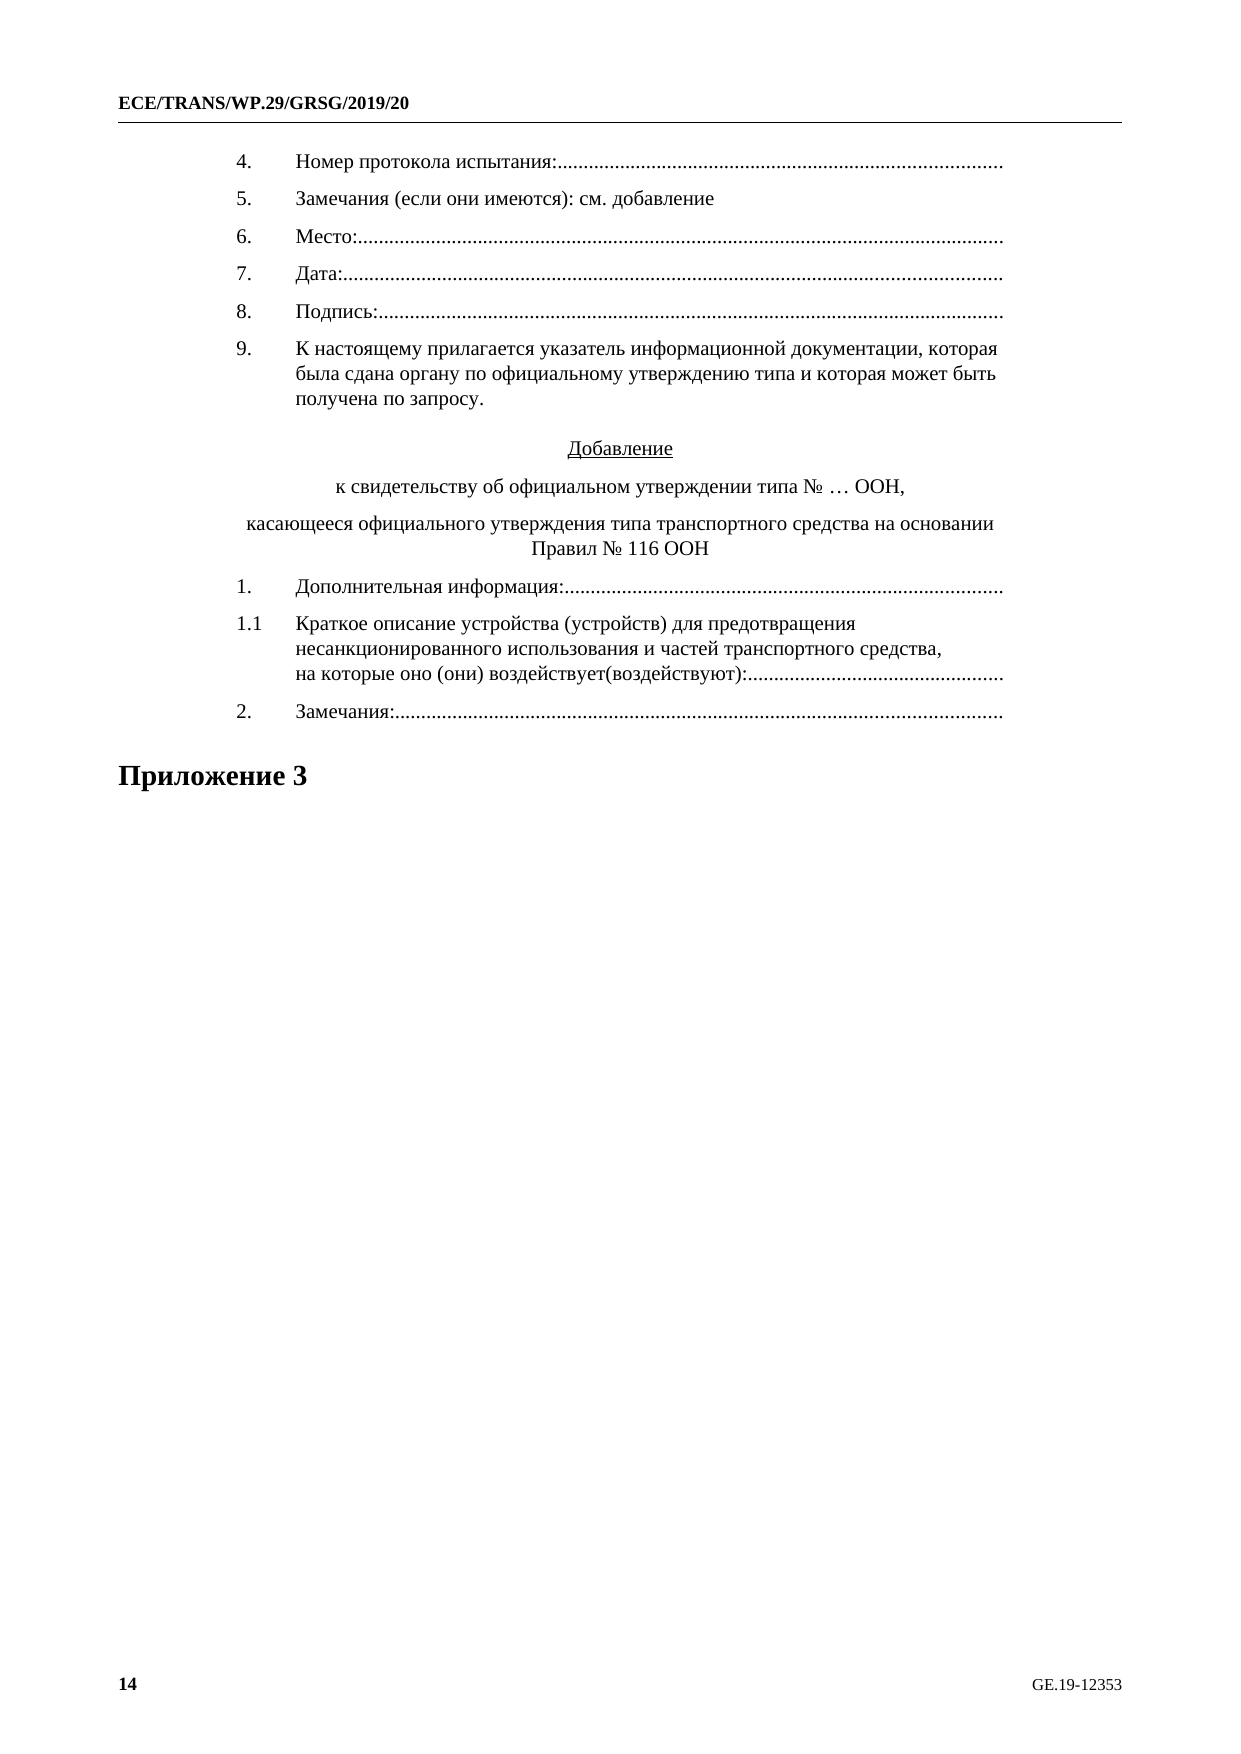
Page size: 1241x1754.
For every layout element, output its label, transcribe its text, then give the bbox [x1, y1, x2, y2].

text 6. Место: [236, 223, 1004, 248]
text Приложение 3 [118, 760, 1004, 791]
text 1. Дополнительная информация: [236, 573, 1004, 598]
text касающееся официального утверждения типа транспортного средства на основании Правил № 116 ООН [236, 510, 1004, 560]
text 4. Номер протокола испытания: [236, 148, 1004, 173]
text 5. Замечания (если они имеются): см. добавление [236, 185, 1004, 210]
text 8. Подпись: [236, 298, 1004, 323]
text 7. Дата: [236, 260, 1004, 285]
text 9. К настоящему прилагается указатель информационной документации, которая была сдана органу по официальному утверждению типа и которая может быть получена по запросу. [236, 335, 1004, 410]
text 2. Замечания: [236, 698, 1004, 723]
text к свидетельству об официальном утверждении типа № … ООН, [236, 473, 1004, 498]
text 1.1 Краткое описание устройства (устройств) для предотвращения несанкционированного использования и частей транспортного средства, на которые оно (они) воздействует(воздействуют): [236, 610, 1004, 685]
text Добавление [236, 435, 1004, 460]
